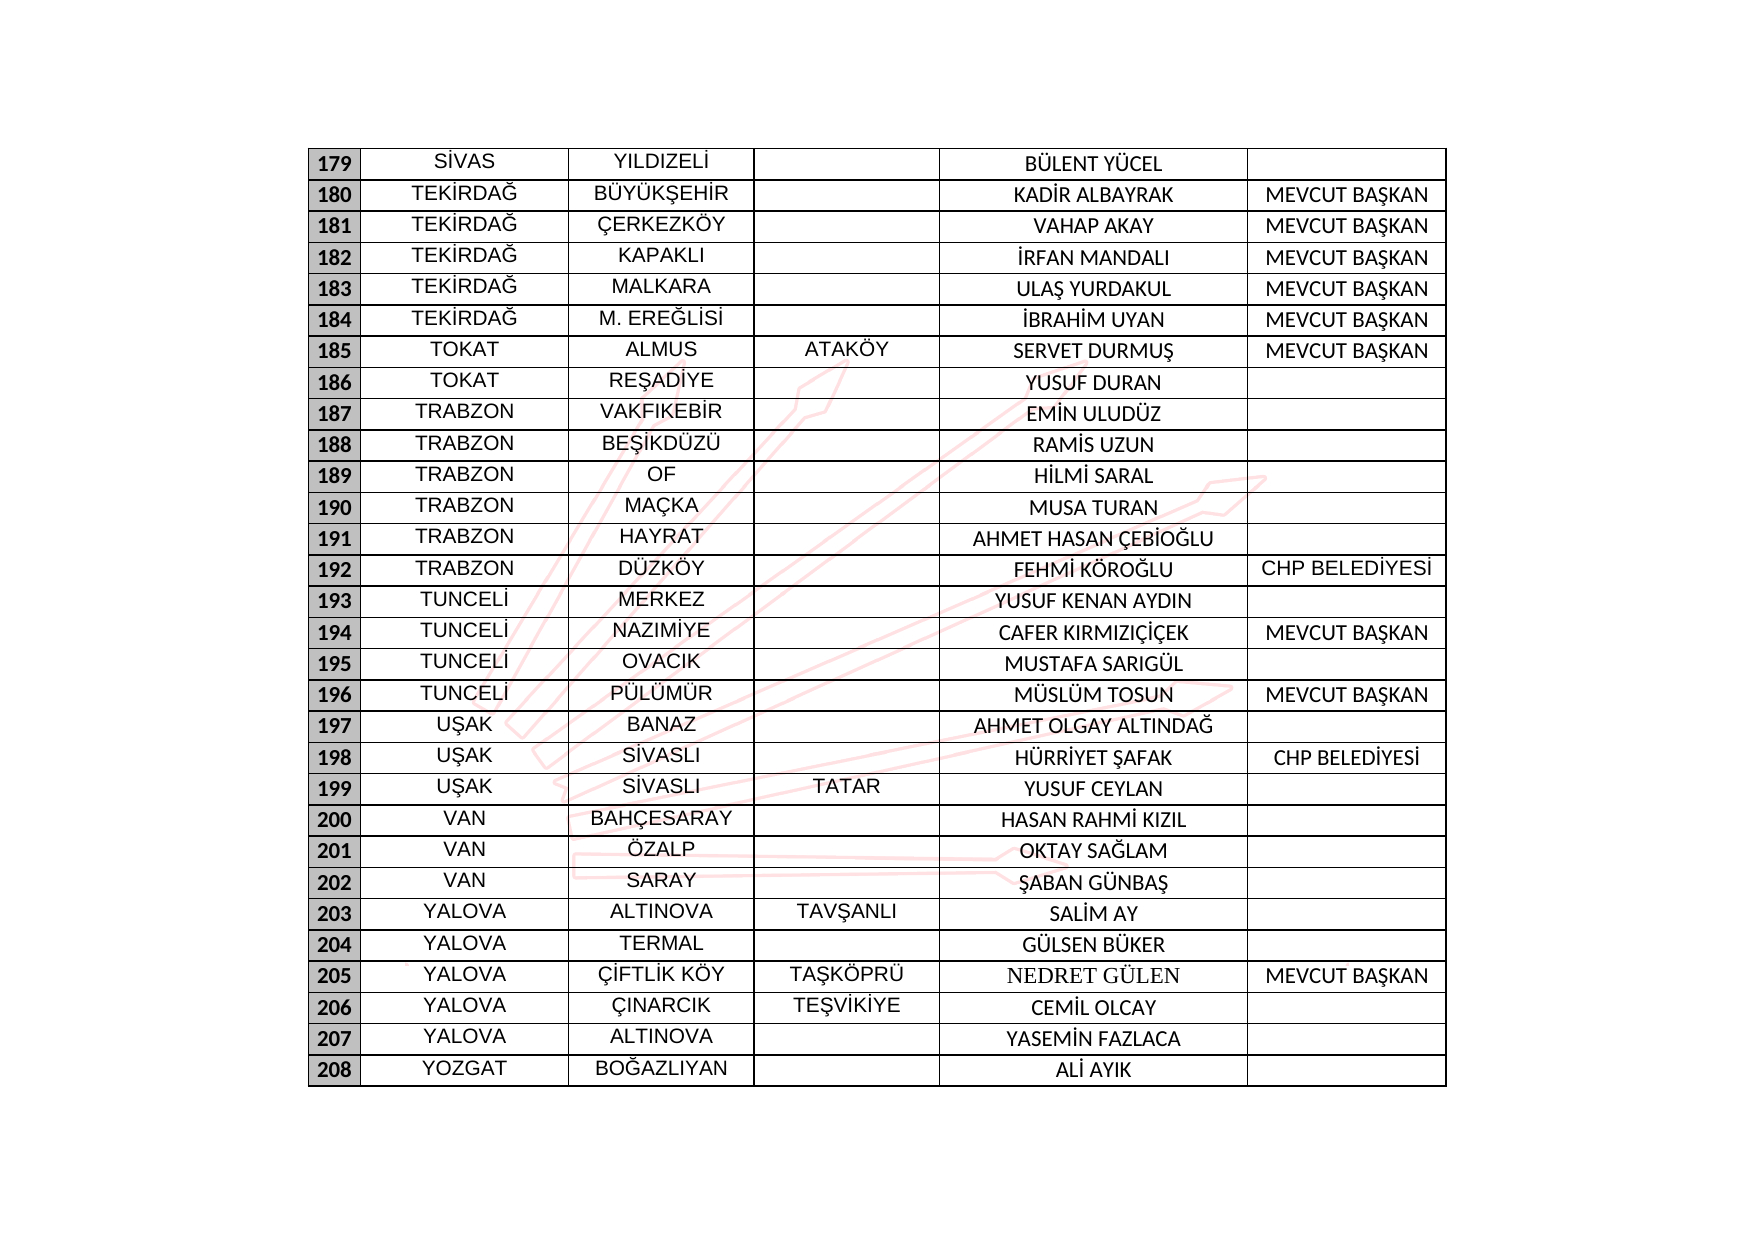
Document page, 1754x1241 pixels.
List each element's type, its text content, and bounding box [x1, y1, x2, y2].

table_cell ÇİFTLİK KÖY [569, 962, 753, 991]
table_cell ALİ AYIK [940, 1056, 1247, 1085]
table_cell 205 [309, 962, 360, 991]
table_cell ULAŞ YURDAKUL [940, 274, 1247, 304]
table_cell MUSA TURAN [940, 493, 1247, 523]
table_cell [1248, 774, 1445, 804]
table_cell [755, 524, 939, 554]
table_cell [755, 274, 939, 304]
table_cell ALMUS [569, 337, 753, 366]
table_cell 181 [309, 212, 360, 241]
table_cell TUNCELİ [361, 618, 568, 648]
table_cell [1248, 431, 1445, 460]
table_cell 207 [309, 1024, 360, 1054]
table_cell 188 [309, 431, 360, 460]
table_cell BÜYÜKŞEHİR [569, 181, 753, 210]
table_cell NEDRET GÜLEN [940, 962, 1247, 991]
table_cell [755, 868, 939, 898]
table_cell [1248, 806, 1445, 835]
table_cell [1248, 712, 1445, 741]
table_cell TEKİRDAĞ [361, 181, 568, 210]
table_cell VAN [361, 868, 568, 898]
table_cell 199 [309, 774, 360, 804]
table_cell [1248, 399, 1445, 429]
table_cell TUNCELİ [361, 681, 568, 710]
table_cell 185 [309, 337, 360, 366]
table_cell UŞAK [361, 712, 568, 741]
table_cell BANAZ [569, 712, 753, 741]
table_cell 180 [309, 181, 360, 210]
table_cell BOĞAZLIYAN [569, 1056, 753, 1085]
table_cell [755, 243, 939, 273]
table_cell TOKAT [361, 337, 568, 366]
table_cell 193 [309, 587, 360, 616]
table_cell YALOVA [361, 1024, 568, 1054]
table_cell TEKİRDAĞ [361, 274, 568, 304]
table_cell FEHMİ KÖROĞLU [940, 556, 1247, 585]
table_cell TAVŞANLI [755, 899, 939, 929]
table_cell [755, 712, 939, 741]
table_cell TERMAL [569, 931, 753, 960]
table_cell İRFAN MANDALI [940, 243, 1247, 273]
table_cell [755, 649, 939, 679]
table_cell REŞADİYE [569, 368, 753, 398]
table_cell VAHAP AKAY [940, 212, 1247, 241]
table_cell NAZIMİYE [569, 618, 753, 648]
table_cell [1248, 868, 1445, 898]
table_cell YASEMİN FAZLACA [940, 1024, 1247, 1054]
table_cell [1248, 524, 1445, 554]
table_cell MEVCUT BAŞKAN [1248, 212, 1445, 241]
table_cell TOKAT [361, 368, 568, 398]
table_cell 203 [309, 899, 360, 929]
table_cell [755, 743, 939, 773]
table_cell MUSTAFA SARIGÜL [940, 649, 1247, 679]
table_cell YOZGAT [361, 1056, 568, 1085]
table_cell 201 [309, 837, 360, 866]
table_cell OF [569, 462, 753, 491]
table_cell MEVCUT BAŞKAN [1248, 306, 1445, 335]
table_cell [755, 556, 939, 585]
table_cell [1248, 368, 1445, 398]
table_cell KADİR ALBAYRAK [940, 181, 1247, 210]
table_cell [755, 493, 939, 523]
table_cell [755, 1024, 939, 1054]
table_cell MALKARA [569, 274, 753, 304]
table_cell CHP BELEDİYESİ [1248, 743, 1445, 773]
table_cell TEKİRDAĞ [361, 212, 568, 241]
table_cell 195 [309, 649, 360, 679]
table_cell [755, 399, 939, 429]
table_cell MEVCUT BAŞKAN [1248, 181, 1445, 210]
table_cell SALİM AY [940, 899, 1247, 929]
table_cell MERKEZ [569, 587, 753, 616]
table_cell [755, 149, 939, 179]
table_cell YILDIZELİ [569, 149, 753, 179]
table_cell AHMET HASAN ÇEBİOĞLU [940, 524, 1247, 554]
table_cell CHP BELEDİYESİ [1248, 556, 1445, 585]
table_cell TATAR [755, 774, 939, 804]
table_cell MEVCUT BAŞKAN [1248, 962, 1445, 991]
table_cell MEVCUT BAŞKAN [1248, 681, 1445, 710]
table_cell M. EREĞLİSİ [569, 306, 753, 335]
table_cell 187 [309, 399, 360, 429]
table_cell OKTAY SAĞLAM [940, 837, 1247, 866]
table_cell 196 [309, 681, 360, 710]
table_cell [755, 931, 939, 960]
table_cell TUNCELİ [361, 587, 568, 616]
table_cell BEŞİKDÜZÜ [569, 431, 753, 460]
table_cell MAÇKA [569, 493, 753, 523]
table_cell SARAY [569, 868, 753, 898]
table_cell YUSUF CEYLAN [940, 774, 1247, 804]
table_cell GÜLSEN BÜKER [940, 931, 1247, 960]
table_cell 179 [309, 149, 360, 179]
table_cell [1248, 587, 1445, 616]
table_cell 194 [309, 618, 360, 648]
table_cell 191 [309, 524, 360, 554]
table_cell 197 [309, 712, 360, 741]
table_cell 182 [309, 243, 360, 273]
table_cell MEVCUT BAŞKAN [1248, 274, 1445, 304]
table_cell ŞABAN GÜNBAŞ [940, 868, 1247, 898]
table_cell YUSUF DURAN [940, 368, 1247, 398]
table_cell HAYRAT [569, 524, 753, 554]
table_cell OVACIK [569, 649, 753, 679]
table_cell 202 [309, 868, 360, 898]
table_cell RAMİS UZUN [940, 431, 1247, 460]
table_cell [1248, 649, 1445, 679]
table_cell ATAKÖY [755, 337, 939, 366]
table_cell HİLMİ SARAL [940, 462, 1247, 491]
table_cell ALTINOVA [569, 899, 753, 929]
table_cell 184 [309, 306, 360, 335]
table_cell 208 [309, 1056, 360, 1085]
table_cell BÜLENT YÜCEL [940, 149, 1247, 179]
table_cell [1248, 493, 1445, 523]
table_cell [755, 587, 939, 616]
table_cell [755, 306, 939, 335]
table_cell [755, 431, 939, 460]
table_cell YUSUF KENAN AYDIN [940, 587, 1247, 616]
table_cell ALTINOVA [569, 1024, 753, 1054]
table_cell [1248, 993, 1445, 1023]
table_cell YALOVA [361, 931, 568, 960]
table_cell TRABZON [361, 431, 568, 460]
table_cell 192 [309, 556, 360, 585]
table_cell YALOVA [361, 993, 568, 1023]
table_cell SİVASLI [569, 774, 753, 804]
table_cell [755, 462, 939, 491]
table_cell TRABZON [361, 556, 568, 585]
table_cell TAŞKÖPRÜ [755, 962, 939, 991]
table_cell TUNCELİ [361, 649, 568, 679]
table_cell [1248, 931, 1445, 960]
table_cell 190 [309, 493, 360, 523]
table_cell 189 [309, 462, 360, 491]
table_cell [755, 681, 939, 710]
table_cell [1248, 837, 1445, 866]
table_cell VAKFIKEBİR [569, 399, 753, 429]
table_cell YALOVA [361, 899, 568, 929]
table_cell VAN [361, 806, 568, 835]
table_cell UŞAK [361, 774, 568, 804]
table_cell [1248, 1024, 1445, 1054]
table_cell [755, 212, 939, 241]
table_cell KAPAKLI [569, 243, 753, 273]
table_cell UŞAK [361, 743, 568, 773]
table_cell 200 [309, 806, 360, 835]
table_cell TEŞVİKİYE [755, 993, 939, 1023]
table_cell PÜLÜMÜR [569, 681, 753, 710]
table_cell MEVCUT BAŞKAN [1248, 243, 1445, 273]
table_cell [755, 837, 939, 866]
table_cell AHMET OLGAY ALTINDAĞ [940, 712, 1247, 741]
table_cell MEVCUT BAŞKAN [1248, 618, 1445, 648]
table_cell [755, 368, 939, 398]
table_cell TRABZON [361, 493, 568, 523]
table_cell 198 [309, 743, 360, 773]
table_cell SİVASLI [569, 743, 753, 773]
table_cell VAN [361, 837, 568, 866]
table_cell 186 [309, 368, 360, 398]
table_cell [1248, 462, 1445, 491]
table_cell [755, 181, 939, 210]
table_cell SERVET DURMUŞ [940, 337, 1247, 366]
table_cell 183 [309, 274, 360, 304]
table_cell ÖZALP [569, 837, 753, 866]
table_cell 204 [309, 931, 360, 960]
table_cell [1248, 1056, 1445, 1085]
table_cell MEVCUT BAŞKAN [1248, 337, 1445, 366]
table_cell ÇINARCIK [569, 993, 753, 1023]
table_cell MÜSLÜM TOSUN [940, 681, 1247, 710]
table_cell DÜZKÖY [569, 556, 753, 585]
table_cell YALOVA [361, 962, 568, 991]
table_cell ÇERKEZKÖY [569, 212, 753, 241]
table_cell TRABZON [361, 399, 568, 429]
table_cell [1248, 899, 1445, 929]
table_cell SİVAS [361, 149, 568, 179]
table_cell [755, 1056, 939, 1085]
table_cell HASAN RAHMİ KIZIL [940, 806, 1247, 835]
table_cell CAFER KIRMIZIÇİÇEK [940, 618, 1247, 648]
table_cell TEKİRDAĞ [361, 243, 568, 273]
table_cell [1248, 149, 1445, 179]
table_cell [755, 806, 939, 835]
table_cell İBRAHİM UYAN [940, 306, 1247, 335]
table_cell BAHÇESARAY [569, 806, 753, 835]
table_cell 206 [309, 993, 360, 1023]
table_cell EMİN ULUDÜZ [940, 399, 1247, 429]
table_cell TRABZON [361, 524, 568, 554]
table_cell HÜRRİYET ŞAFAK [940, 743, 1247, 773]
table_cell CEMİL OLCAY [940, 993, 1247, 1023]
table_cell [755, 618, 939, 648]
table_cell TRABZON [361, 462, 568, 491]
table_cell TEKİRDAĞ [361, 306, 568, 335]
